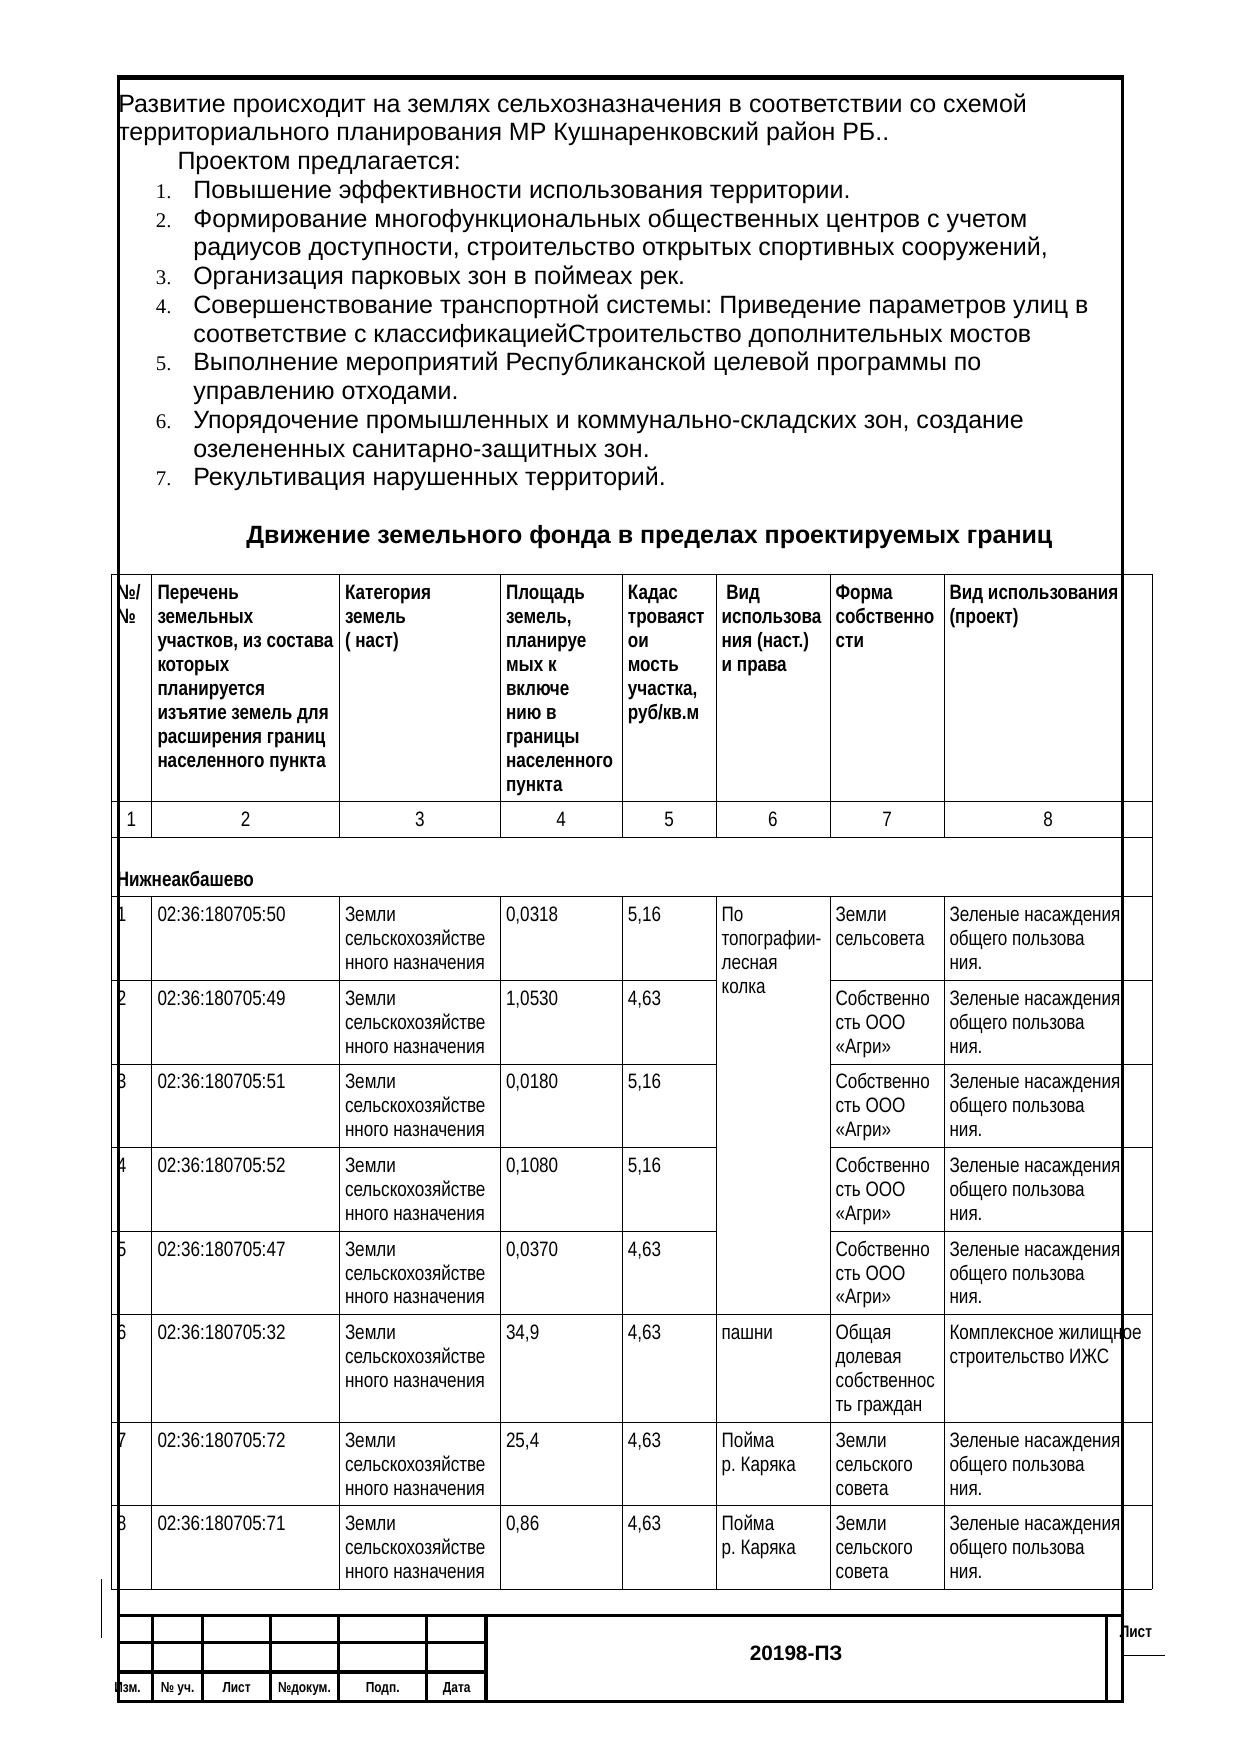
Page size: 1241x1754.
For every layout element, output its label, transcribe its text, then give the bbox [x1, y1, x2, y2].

table_cell 0,1080 [501, 1148, 622, 1231]
table_cell 02:36:180705:72 [152, 1423, 339, 1505]
table_cell Зеленые насаждения общего пользова ния. [945, 1506, 1152, 1589]
table_cell 7 [831, 802, 944, 837]
table_cell Пойма р. Каряка [717, 1423, 830, 1505]
table_header Вид использования (проект) [945, 575, 1152, 801]
table_cell 4 [112, 1148, 151, 1231]
table_cell 1,0530 [501, 981, 622, 1063]
table_cell 02:36:180705:50 [152, 897, 339, 980]
table_cell По топографии- лесная колка [717, 897, 830, 1314]
table_cell Земли сельскохозяйственного назначения [340, 897, 500, 980]
table_cell 6 [717, 802, 830, 837]
list Организация парковых зон в поймеах рек. [156, 261, 1122, 290]
table_cell Собственность ООО «Агри» [831, 1148, 944, 1231]
table_cell 1 [112, 802, 151, 837]
table_cell Зеленые насаждения общего пользова ния. [945, 1065, 1152, 1147]
table_cell 6 [112, 1315, 151, 1422]
table_cell Земли сельсовета [831, 897, 944, 980]
table_cell 8 [112, 1506, 151, 1589]
table_cell 5 [112, 1232, 151, 1314]
table_cell Зеленые насаждения общего пользова ния. [945, 981, 1152, 1063]
table_cell 4 [501, 802, 622, 837]
table_cell 2 [152, 802, 339, 837]
table_header Вид использования (наст.) и права [717, 575, 830, 801]
table_cell 0,86 [501, 1506, 622, 1589]
table_header Форма собственности [831, 575, 944, 801]
table_cell Собственность ООО «Агри» [831, 981, 944, 1063]
table_cell Земли сельскохозяйственного назначения [340, 1315, 500, 1422]
list Рекультивация нарушенных территорий. [156, 462, 1122, 491]
table_cell Зеленые насаждения общего пользова ния. [945, 1148, 1152, 1231]
table_cell 02:36:180705:51 [152, 1065, 339, 1147]
table_cell 7 [112, 1423, 151, 1505]
table_header Категория земель ( наст) [340, 575, 500, 801]
table_cell 8 [945, 802, 1152, 837]
table_header Перечень земельных участков, из состава которых планируется изъятие земель для расширения границ населенного пункта [152, 575, 339, 801]
table_cell Собственность ООО «Агри» [831, 1065, 944, 1147]
table_cell 0,0370 [501, 1232, 622, 1314]
table_cell 02:36:180705:32 [152, 1315, 339, 1422]
table_cell 5,16 [623, 1148, 716, 1231]
table_cell 5,16 [623, 1065, 716, 1147]
table_cell 0,0180 [501, 1065, 622, 1147]
text Движение земельного фонда в пределах проектируемых границ [118, 520, 1122, 549]
table_cell Комплексное жилищное строительство ИЖС [945, 1315, 1152, 1422]
list Формирование многофункциональных общественных центров с учетом радиусов доступности, строительство открытых спортивных сооружений, [156, 204, 1122, 261]
table_cell Земли сельскохозяйственного назначения [340, 1232, 500, 1314]
list Упорядочение промышленных и коммунально-складских зон, создание озелененных санитарно-защитных зон. [156, 405, 1122, 462]
table_cell Земли сельскохозяйственного назначения [340, 1423, 500, 1505]
table_cell 4,63 [623, 1315, 716, 1422]
table_cell Земли сельскохозяйственного назначения [340, 1065, 500, 1147]
table_cell 3 [112, 1065, 151, 1147]
table_cell Земли сельскохозяйственного назначения [340, 981, 500, 1063]
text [118, 89, 1122, 146]
table_cell 5,16 [623, 897, 716, 980]
table_cell 4,63 [623, 1423, 716, 1505]
table_cell Зеленые насаждения общего пользова ния. [945, 897, 1152, 980]
table_cell 02:36:180705:71 [152, 1506, 339, 1589]
table_cell 5 [623, 802, 716, 837]
table_cell 02:36:180705:52 [152, 1148, 339, 1231]
table_cell 1 [112, 897, 151, 980]
table_cell 4,63 [623, 981, 716, 1063]
table_cell Зеленые насаждения общего пользова ния. [945, 1423, 1152, 1505]
table_cell 3 [340, 802, 500, 837]
table_header Кадас троваястои мость участка, руб/кв.м [623, 575, 716, 801]
table_header Площадь земель, планируе мых к включе нию в границы населенного пункта [501, 575, 622, 801]
table_cell 34,9 [501, 1315, 622, 1422]
table_cell 4,63 [623, 1506, 716, 1589]
table_cell Общая долевая собственность граждан [831, 1315, 944, 1422]
table_cell Земли сельского совета [831, 1423, 944, 1505]
table_cell 25,4 [501, 1423, 622, 1505]
table_cell 2 [112, 981, 151, 1063]
list Выполнение мероприятий Республиканской целевой программы по управлению отходами. [156, 347, 1122, 405]
table_cell 0,0318 [501, 897, 622, 980]
table_cell Зеленые насаждения общего пользова ния. [945, 1232, 1152, 1314]
text Проектом предлагается: [118, 146, 1122, 175]
list Повышение эффективности использования территории. [156, 175, 1122, 204]
table_cell Земли сельскохозяйственного назначения [340, 1148, 500, 1231]
table_cell Земли сельского совета [831, 1506, 944, 1589]
list Совершенствование транспортной системы: Приведение параметров улиц в соответствие с классификациейСтроительство дополнительных мостов [156, 290, 1122, 347]
table_cell 02:36:180705:49 [152, 981, 339, 1063]
table_cell Нижнеакбашево [112, 838, 1152, 896]
table_cell 4,63 [623, 1232, 716, 1314]
table_cell Земли сельскохозяйственного назначения [340, 1506, 500, 1589]
table_cell Собственность ООО «Агри» [831, 1232, 944, 1314]
table_cell 02:36:180705:47 [152, 1232, 339, 1314]
table_cell пашни [717, 1315, 830, 1422]
table_header №/№ [112, 575, 151, 801]
table_cell Пойма р. Каряка [717, 1506, 830, 1589]
